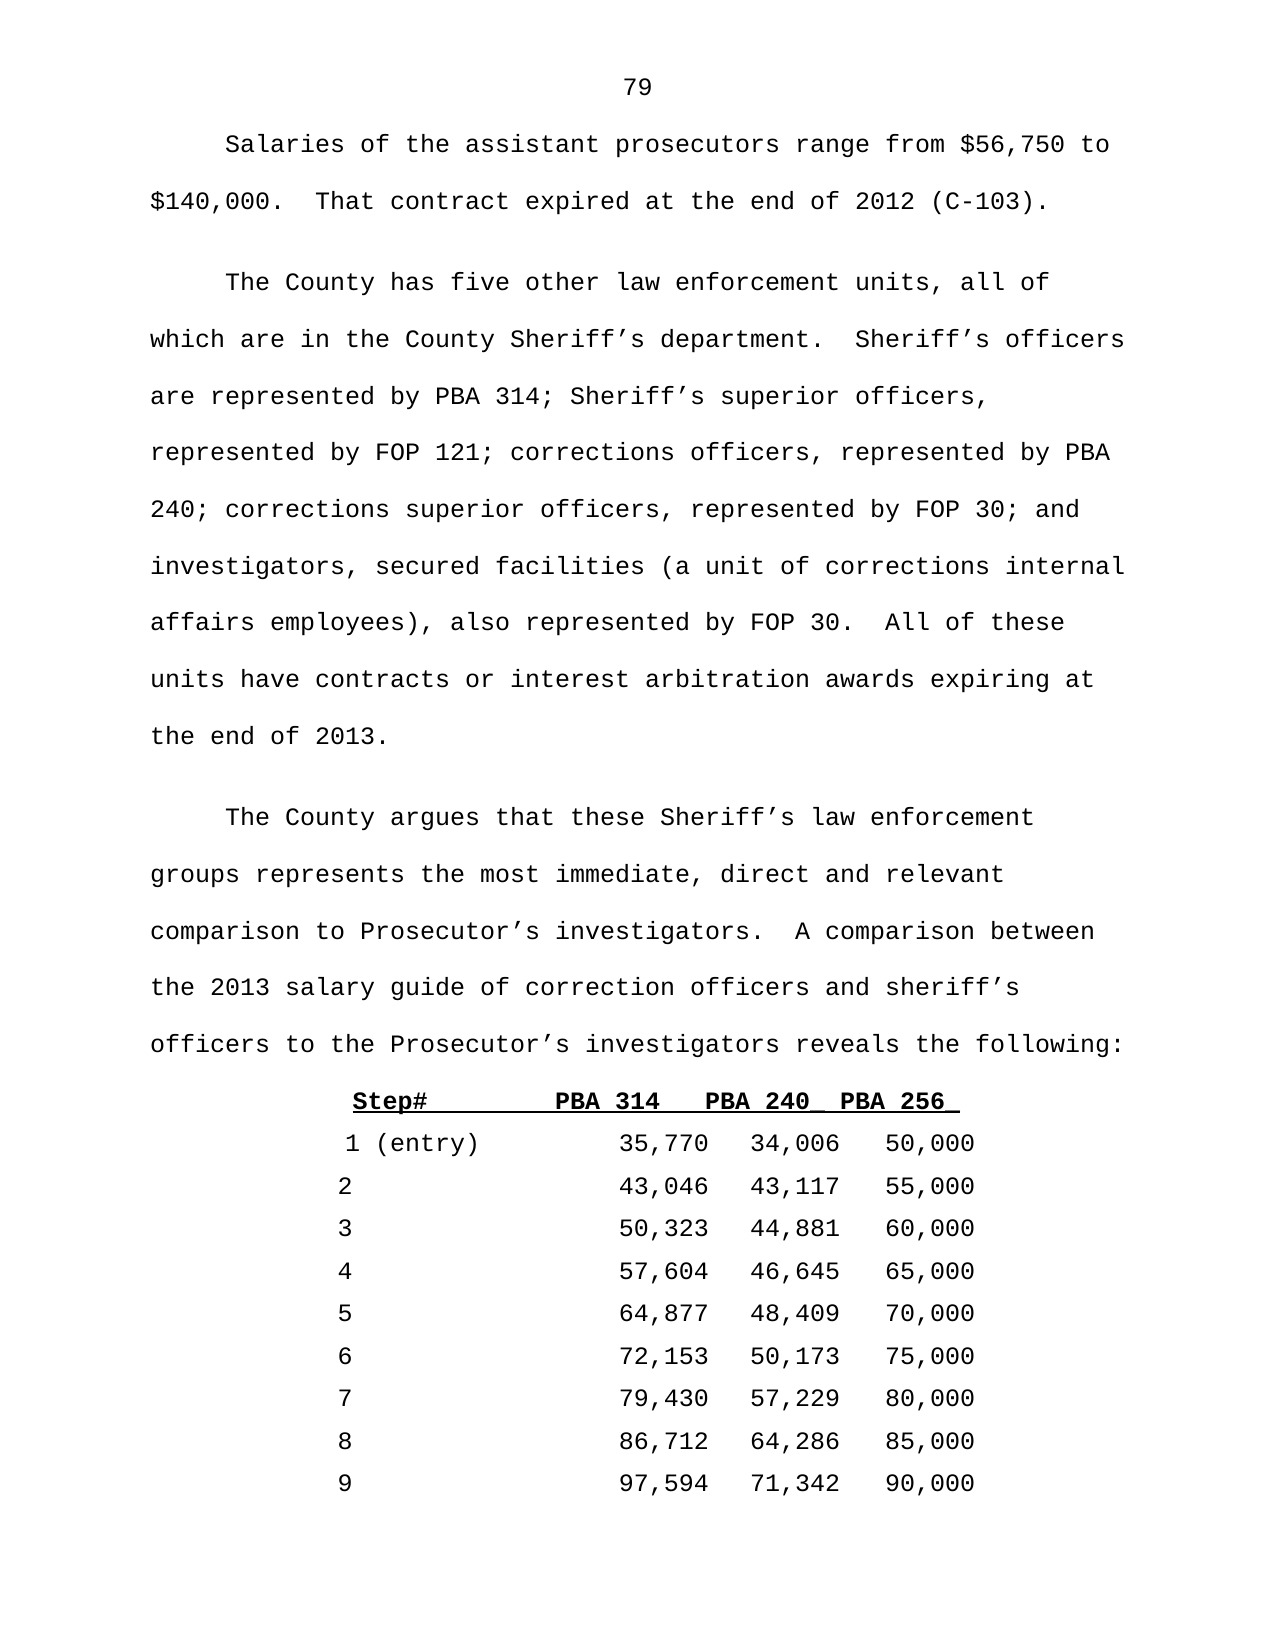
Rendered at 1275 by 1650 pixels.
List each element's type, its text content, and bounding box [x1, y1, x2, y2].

text The County has five other law enforcement units, all of which are in the County Sheriff’s department. Sheriff’s officers are represented by PBA 314; Sheriff’s superior officers, represented by FOP 121; corrections officers, represented by PBA 240; corrections superior officers, represented by FOP 30; and investigators, secured facilities (a unit of corrections internal affairs employees), also represented by FOP 30. All of these units have contracts or interest arbitration awards expiring at the end of 2013. [150, 270, 1125, 752]
text 8 86,712 64,286 85,000 [150, 1428, 1125, 1457]
text 1 (entry) 35,770 34,006 50,000 [150, 1131, 1125, 1159]
text 3 50,323 44,881 60,000 [150, 1216, 1125, 1244]
text 2 43,046 43,117 55,000 [150, 1173, 1125, 1202]
text Step# PBA 314 PBA 240_ PBA 256_ [187, 1088, 1125, 1117]
text 7 79,430 57,229 80,000 [150, 1386, 1125, 1414]
text 5 64,877 48,409 70,000 [150, 1301, 1125, 1329]
text The County argues that these Sheriff’s law enforcement groups represents the most immediate, direct and relevant comparison to Prosecutor’s investigators. A comparison between the 2013 salary guide of correction officers and sheriff’s officers to the Prosecutor’s investigators reveals the following: [150, 805, 1125, 1060]
text Salaries of the assistant prosecutors range from $56,750 to $140,000. That contract expired at the end of 2012 (C-103). [150, 132, 1125, 217]
text 6 72,153 50,173 75,000 [150, 1343, 1125, 1372]
text 9 97,594 71,342 90,000 [150, 1471, 1125, 1499]
text 4 57,604 46,645 65,000 [150, 1258, 1125, 1287]
